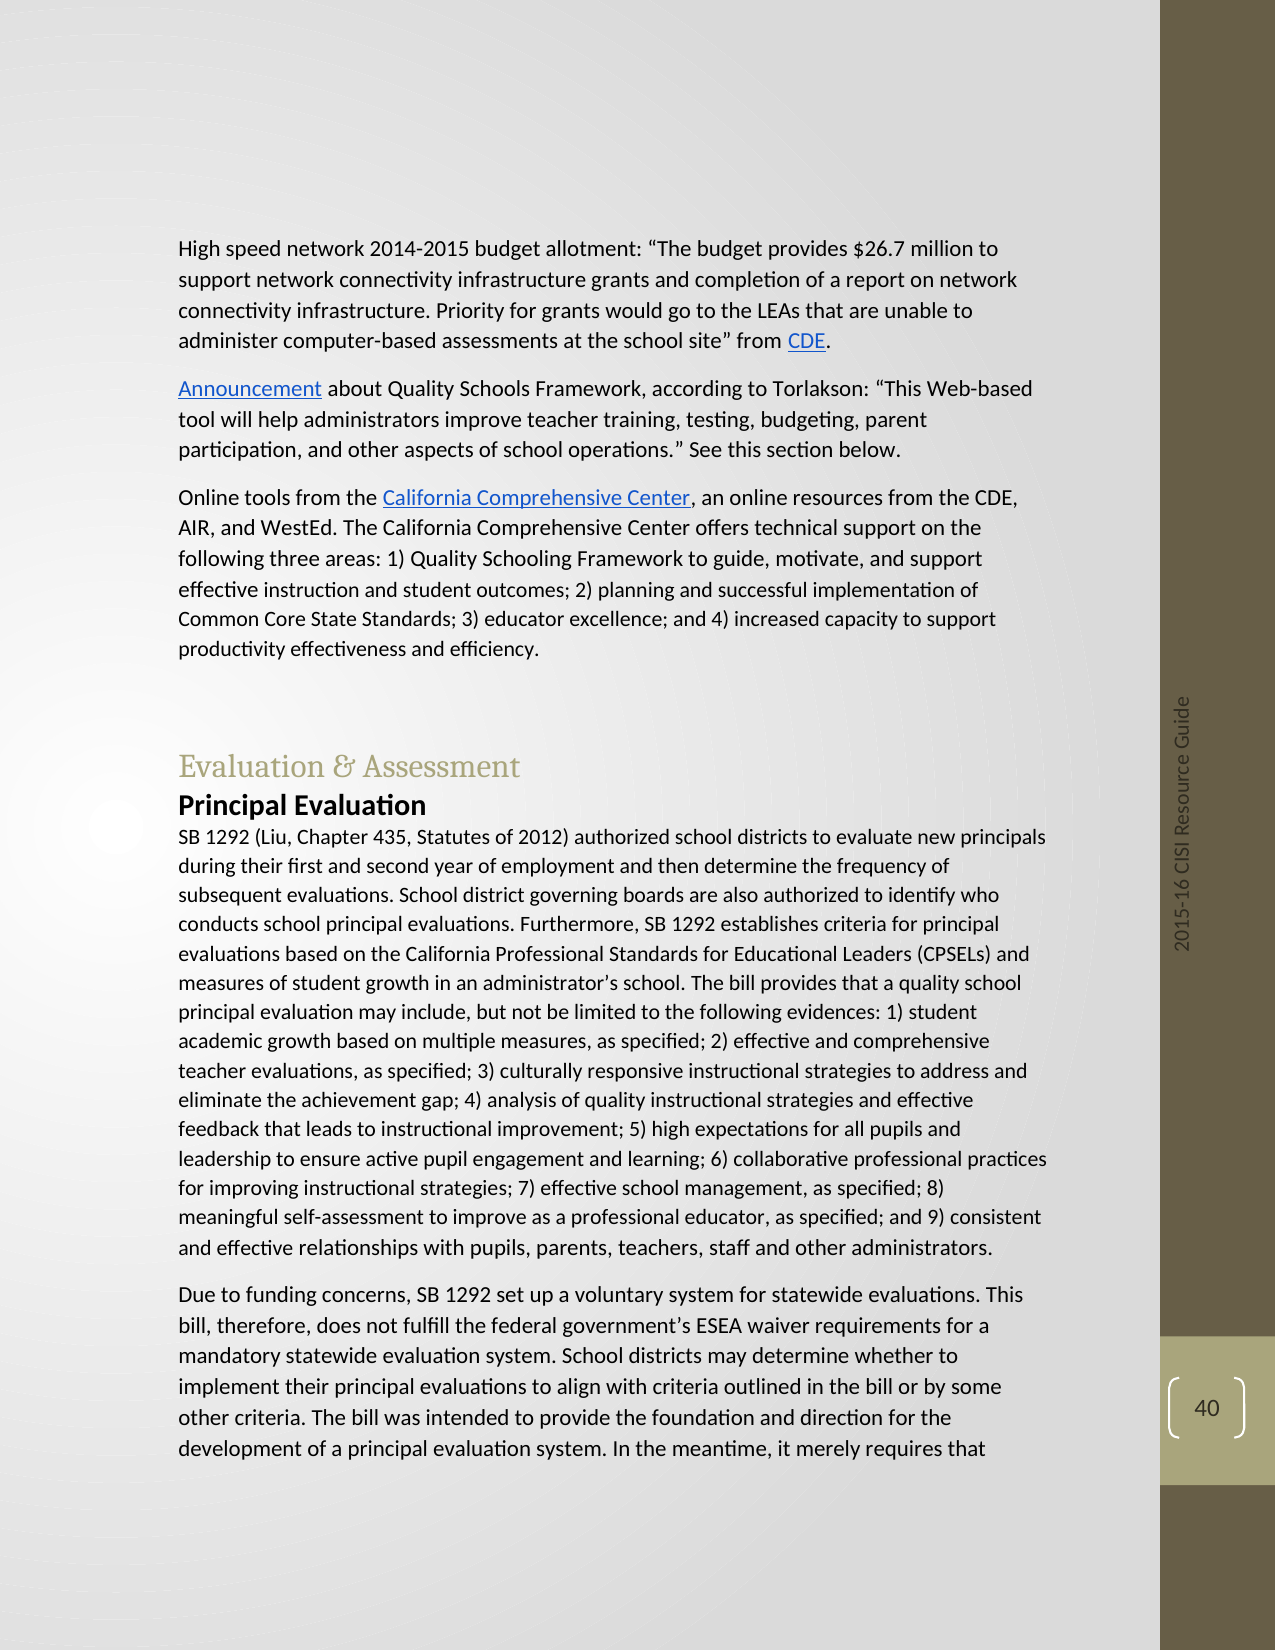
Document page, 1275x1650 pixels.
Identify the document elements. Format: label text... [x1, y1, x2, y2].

text SB 1292 (Liu, Chapter 435, Statutes of 2012) authorized school districts to evaluate new principals during their first and second year of employment and then determine the frequency of subsequent evaluations. School district governing boards are also authorized to identify who conducts school principal evaluations. Furthermore, SB 1292 establishes criteria for principal evaluations based on the California Professional Standards for Educational Leaders (CPSELs) and measures of student growth in an administrator’s school. The bill provides that a quality school principal evaluation may include, but not be limited to the following evidences: 1) student academic growth based on multiple measures, as specified; 2) effective and comprehensive teacher evaluations, as specified; 3) culturally responsive instructional strategies to address and eliminate the achievement gap; 4) analysis of quality instructional strategies and effective feedback that leads to instructional improvement; 5) high expectations for all pupils and leadership to ensure active pupil engagement and learning; 6) collaborative professional practices for improving instructional strategies; 7) effective school management, as specified; 8) meaningful self-assessment to improve as a professional educator, as specified; and 9) consistent and effective relationships with pupils, parents, teachers, staff and other administrators. [178, 823, 1050, 1261]
text Online tools from the California Comprehensive Center, an online resources from the CDE, AIR, and WestEd. The California Comprehensive Center offers technical support on the following three areas: 1) Quality Schooling Framework to guide, motivate, and support effective instruction and student outcomes; 2) planning and successful implementation of Common Core State Standards; 3) educator excellence; and 4) increased capacity to support productivity effectiveness and efficiency. [178, 483, 1050, 662]
text High speed network 2014-2015 budget allotment: “The budget provides $26.7 million to support network connectivity infrastructure grants and completion of a report on network connectivity infrastructure. Priority for grants would go to the LEAs that are unable to administer computer-based assessments at the school site” from CDE. [178, 234, 1050, 354]
subtitle Evaluation & Assessment [178, 748, 1050, 786]
text Announcement about Quality Schools Framework, according to Torlakson: “This Web-based tool will help administrators improve teacher training, testing, budgeting, parent participation, and other aspects of school operations.” See this section below. [178, 374, 1050, 463]
subtitle Principal Evaluation [178, 786, 1050, 823]
